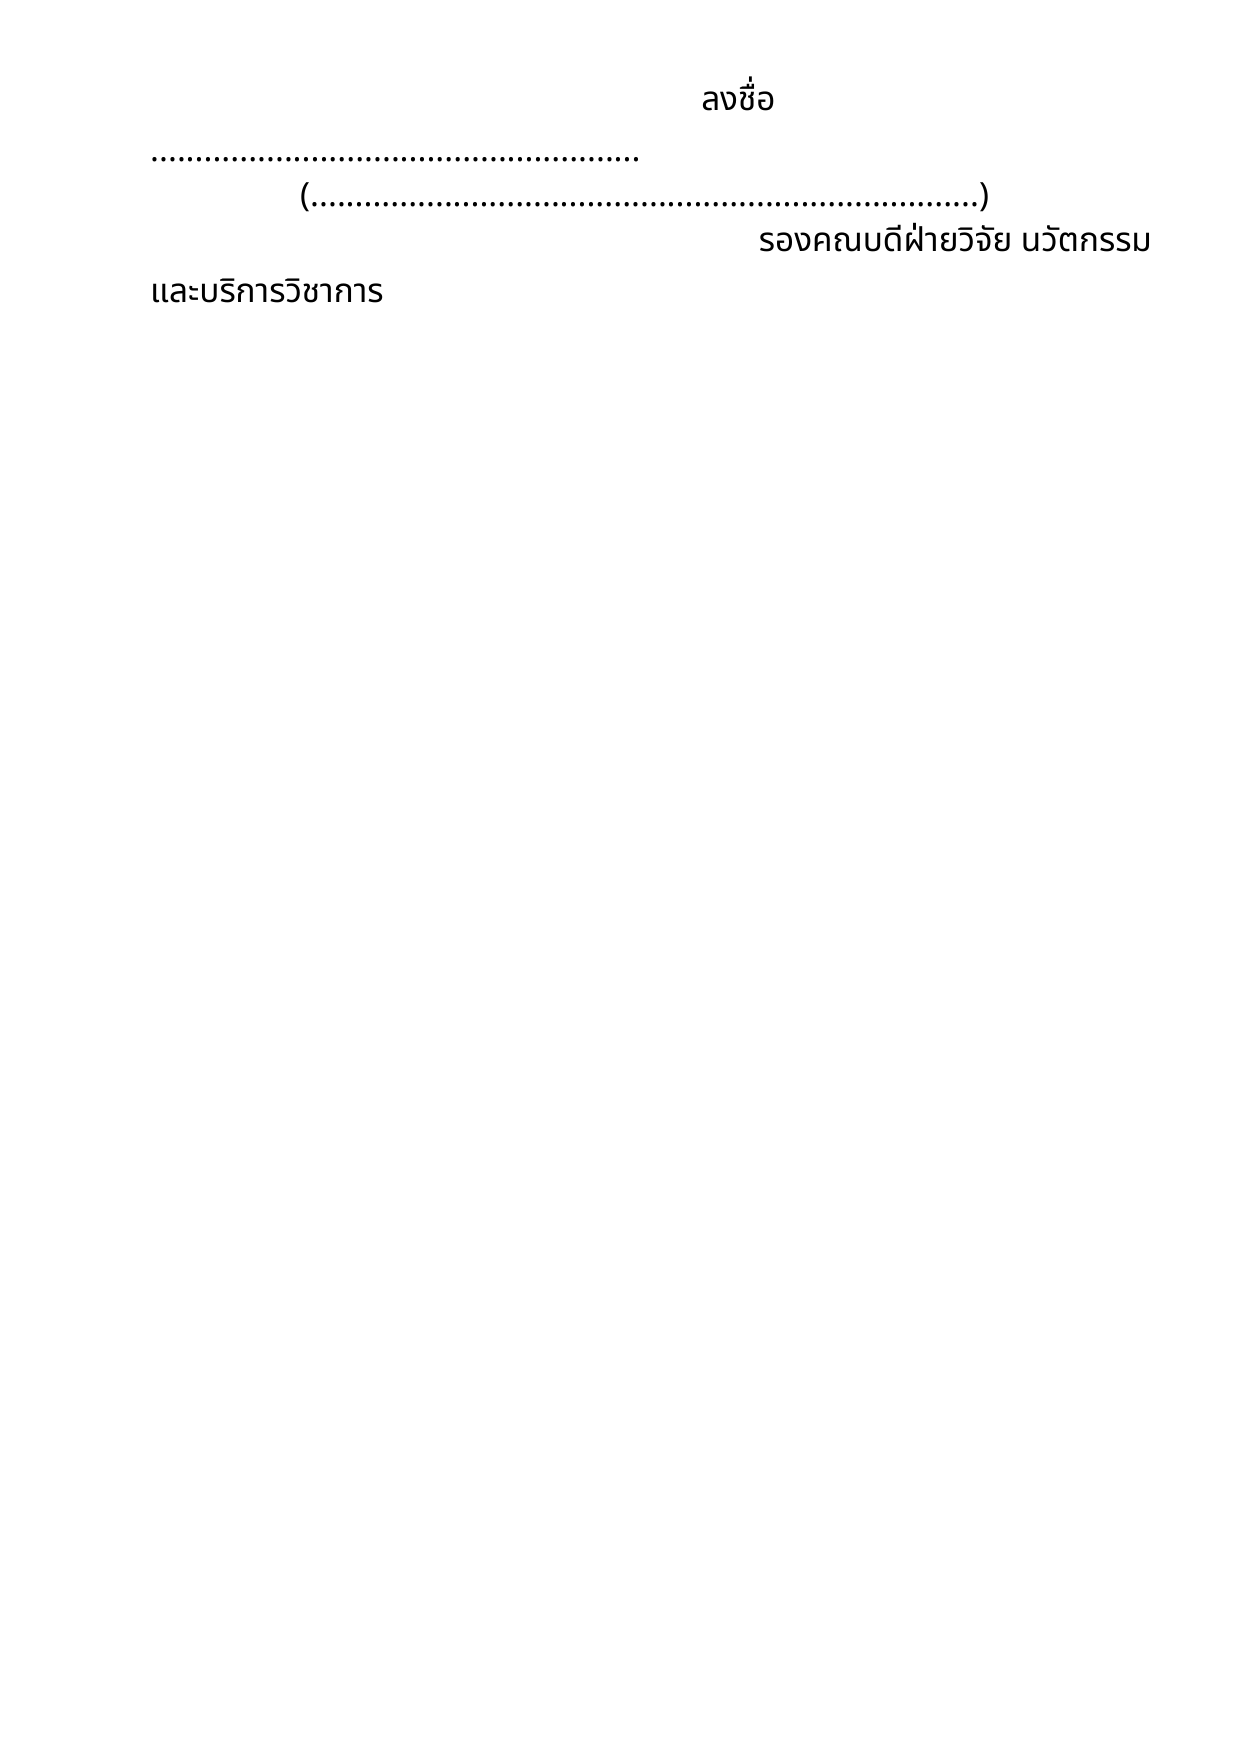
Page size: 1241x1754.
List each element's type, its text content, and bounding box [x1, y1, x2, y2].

text ลงชื่อ ....................................................... (...........................................................................) [150, 75, 1135, 216]
text รองคณบดีฝ่ายวิจัย นวัตกรรมและบริการวิชาการ [150, 216, 1189, 317]
